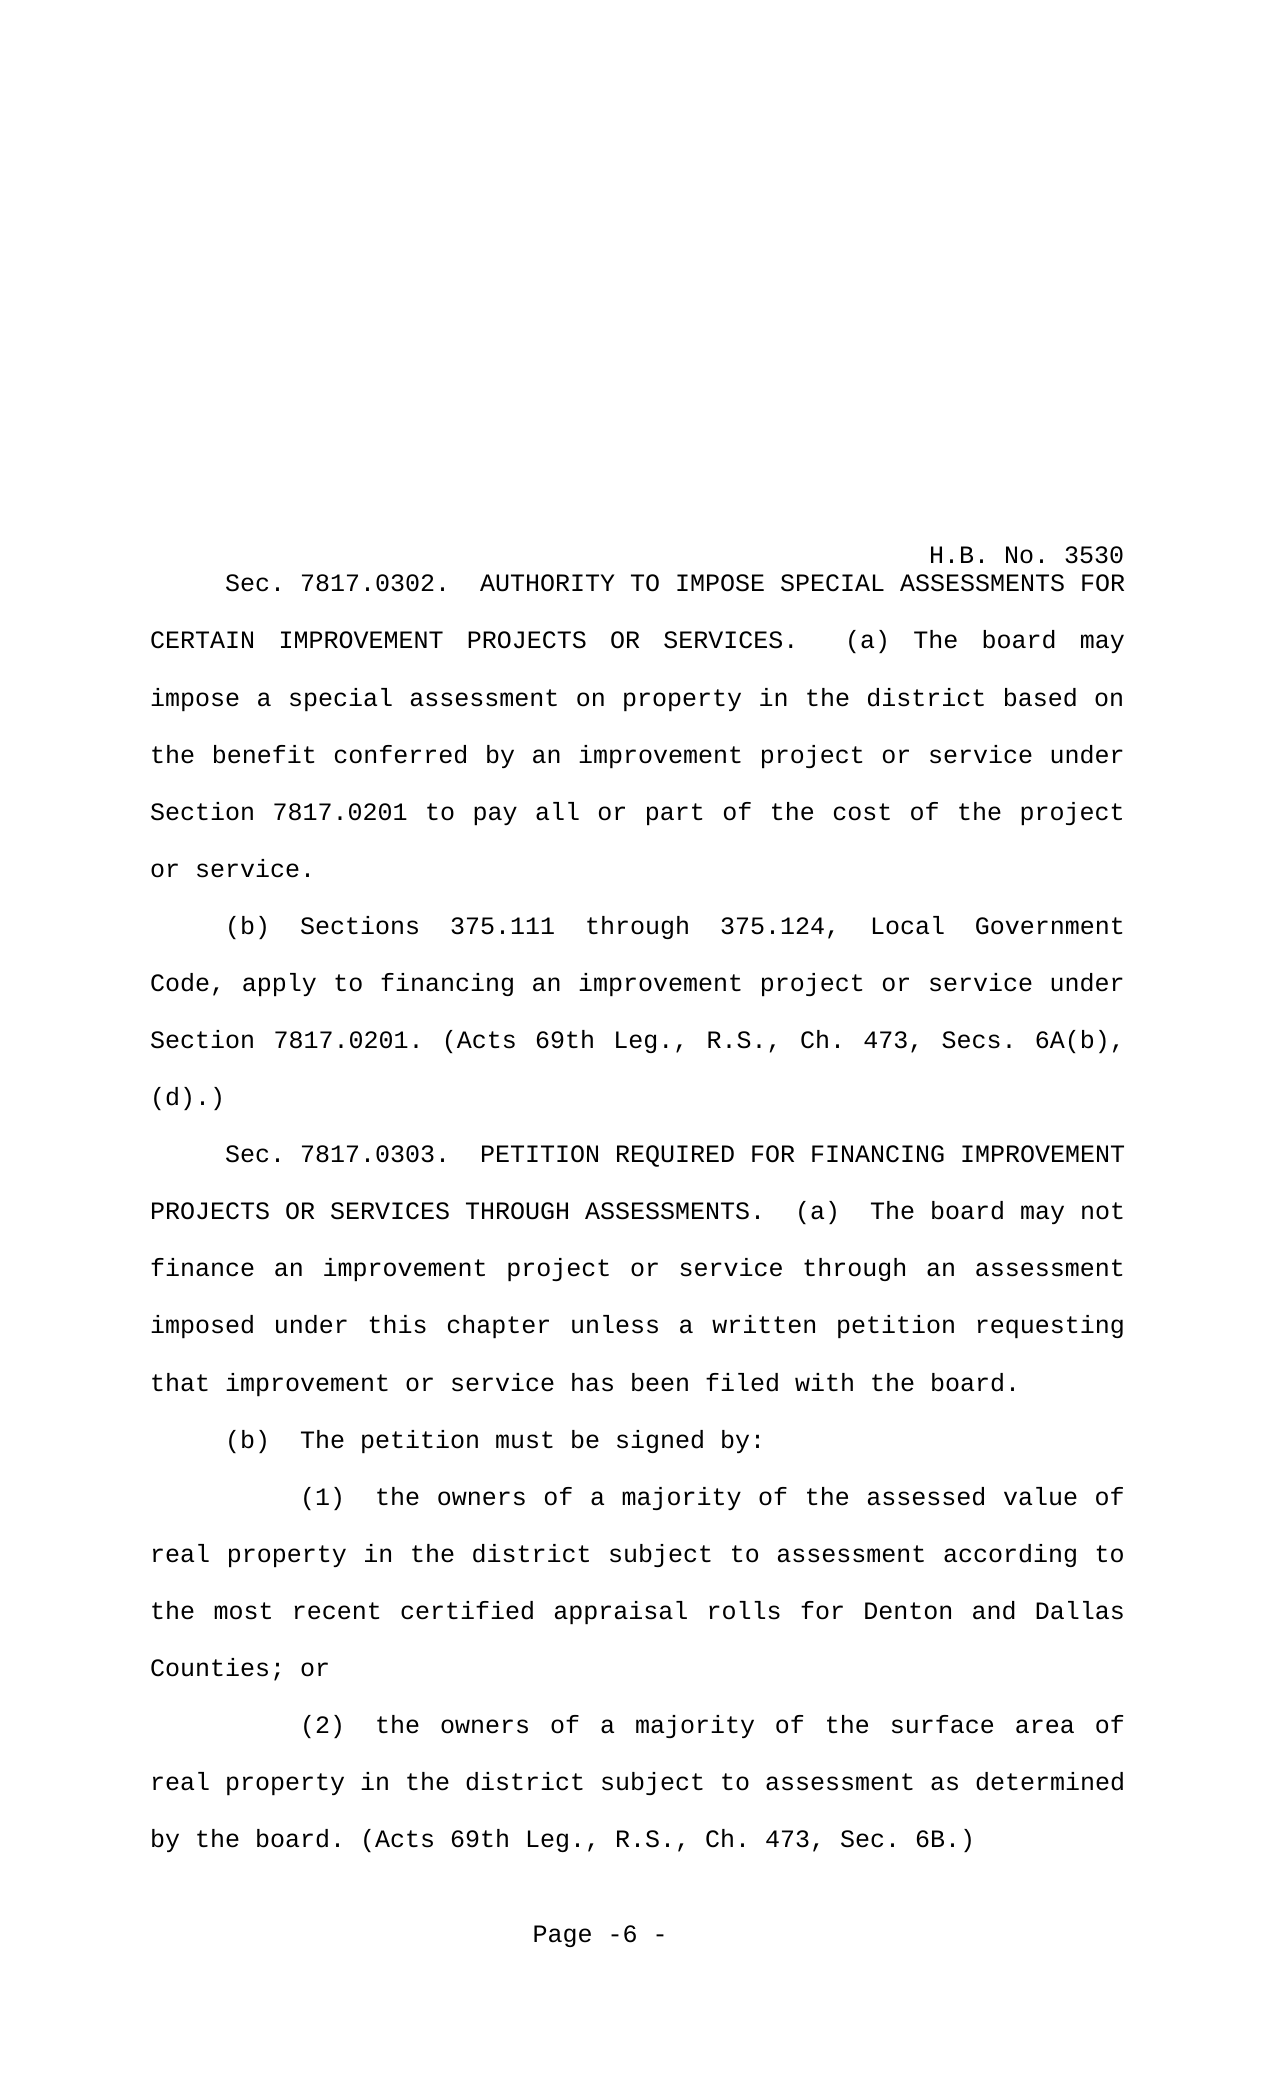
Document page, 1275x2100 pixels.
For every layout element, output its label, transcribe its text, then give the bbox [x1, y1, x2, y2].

text (b) Sections 375.111 through 375.124, Local Government Code, apply to financing an improvement project or service under Section 7817.0201. (Acts 69th Leg., R.S., Ch. 473, Secs. 6A(b), (d).) [150, 913, 1125, 1113]
text (1) the owners of a majority of the assessed value of real property in the district subject to assessment according to the most recent certified appraisal rolls for Denton and Dallas Counties; or [150, 1484, 1125, 1684]
text (2) the owners of a majority of the surface area of real property in the district subject to assessment as determined by the board. (Acts 69th Leg., R.S., Ch. 473, Sec. 6B.) [150, 1712, 1125, 1855]
text Sec. 7817.0303. PETITION REQUIRED FOR FINANCING IMPROVEMENT PROJECTS OR SERVICES THROUGH ASSESSMENTS. (a) The board may not finance an improvement project or service through an assessment imposed under this chapter unless a written petition requesting that improvement or service has been filed with the board. [150, 1142, 1125, 1398]
text Sec. 7817.0302. AUTHORITY TO IMPOSE SPECIAL ASSESSMENTS FOR CERTAIN IMPROVEMENT PROJECTS OR SERVICES. (a) The board may impose a special assessment on property in the district based on the benefit conferred by an improvement project or service under Section 7817.0201 to pay all or part of the cost of the project or service. [150, 571, 1125, 885]
text (b) The petition must be signed by: [150, 1427, 1125, 1456]
